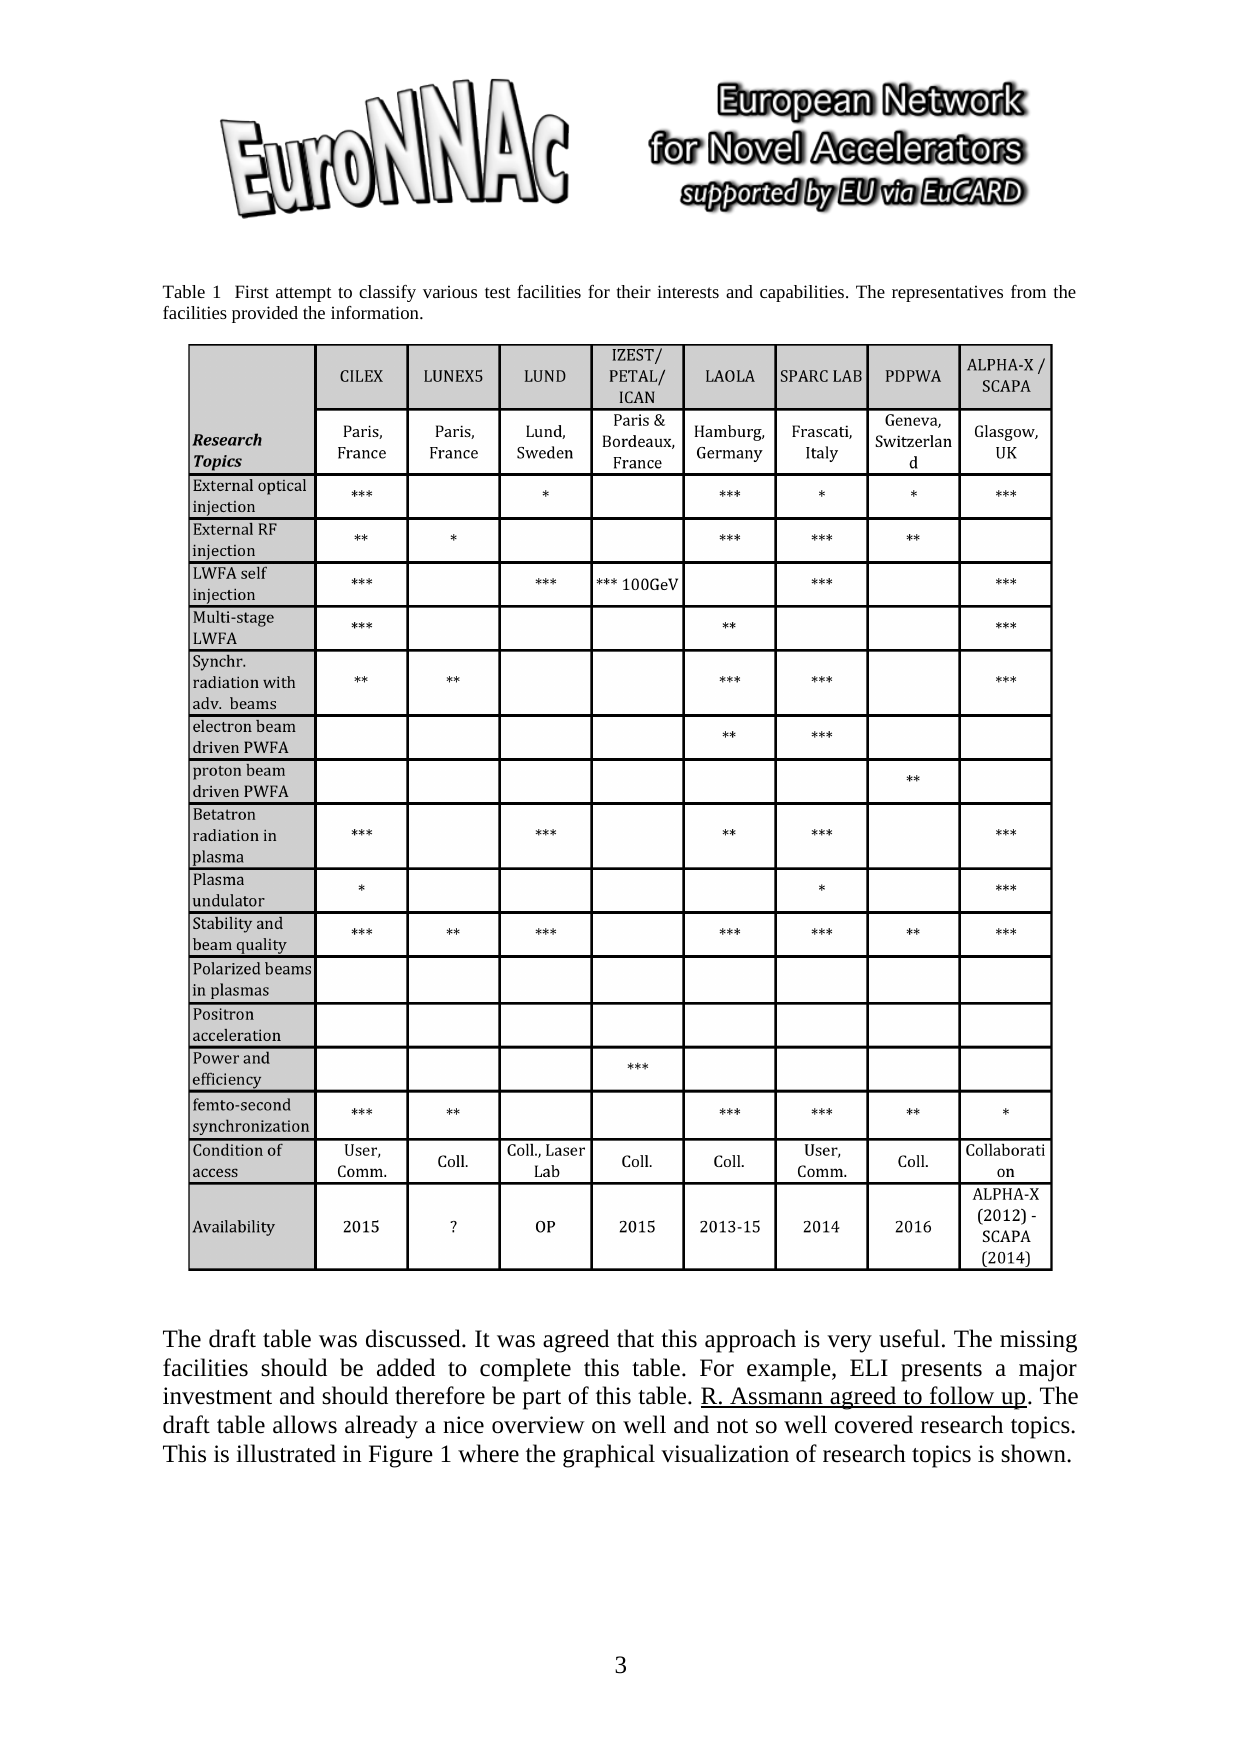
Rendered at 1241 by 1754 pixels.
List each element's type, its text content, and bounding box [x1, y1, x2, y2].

picture [188, 75, 1053, 219]
text Table 1 First attempt to classify various test facilities for their interests and capabilities. The representatives from the facilities provided the information. [162, 281, 1078, 324]
picture [188, 344, 1053, 1271]
text The draft table was discussed. It was agreed that this approach is very useful. The missing facilities should be added to complete this table. For example, ELI presents a major investment and should therefore be part of this table. R. Assmann agreed to follow up. The draft table allows already a nice overview on well and not so well covered research topics. This is illustrated in Figure 1 where the graphical visualization of research topics is shown. [162, 1324, 1078, 1468]
